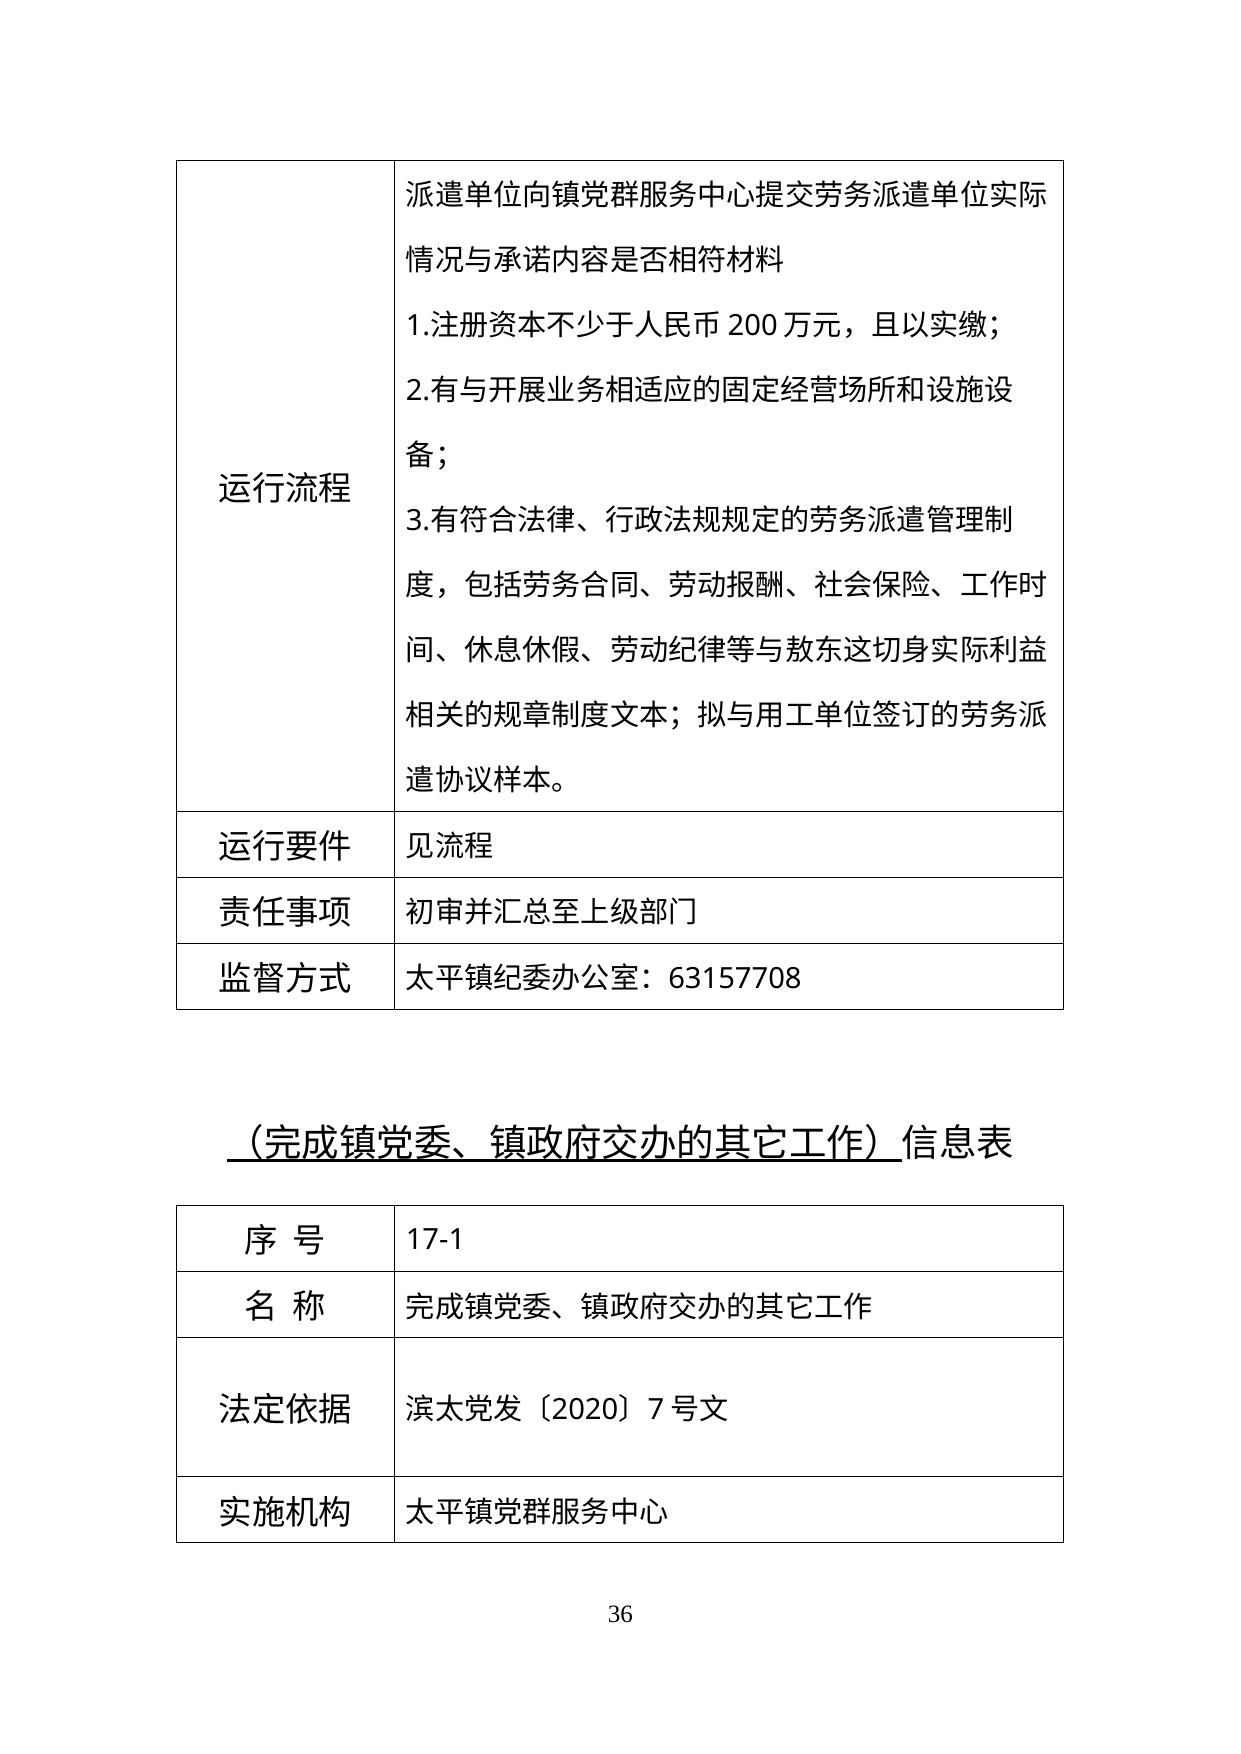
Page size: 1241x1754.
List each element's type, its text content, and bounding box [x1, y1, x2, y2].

table_cell 完成镇党委、镇政府交办的其它工作 [395, 1272, 1063, 1337]
table_cell 监督方式 [177, 944, 394, 1009]
table_cell 名 称 [177, 1272, 394, 1337]
table_header 序 号 [177, 1206, 394, 1271]
table_cell 太平镇纪委办公室：63157708 [395, 944, 1063, 1009]
table_cell 初审并汇总至上级部门 [395, 878, 1063, 943]
table_cell 见流程 [395, 812, 1063, 877]
table_cell 法定依据 [177, 1338, 394, 1476]
table_cell 运行流程 [177, 161, 394, 811]
table_cell 滨太党发〔2020〕7号文 [395, 1338, 1063, 1476]
table_cell 运行要件 [177, 812, 394, 877]
table_cell 派遣单位向镇党群服务中心提交劳务派遣单位实际情况与承诺内容是否相符材料 1.注册资本不少于人民币200万元，且以实缴； 2.有与开展业务相适应的固定经营场所和设施设备； 3.有符合法律、行政法规规定的劳务派遣管理制度，包括劳务合同、劳动报酬、社会保险、工作时间、休息休假、劳动纪律等与敖东这切身实际利益相关的规章制度文本；拟与用工单位签订的劳务派遣协议样本。 [395, 161, 1063, 811]
table_cell 太平镇党群服务中心 [395, 1477, 1063, 1542]
table_header 17-1 [395, 1206, 1063, 1271]
table_cell 责任事项 [177, 878, 394, 943]
table_cell 实施机构 [177, 1477, 394, 1542]
text （完成镇党委、镇政府交办的其它工作）信息表 [165, 1107, 1075, 1172]
